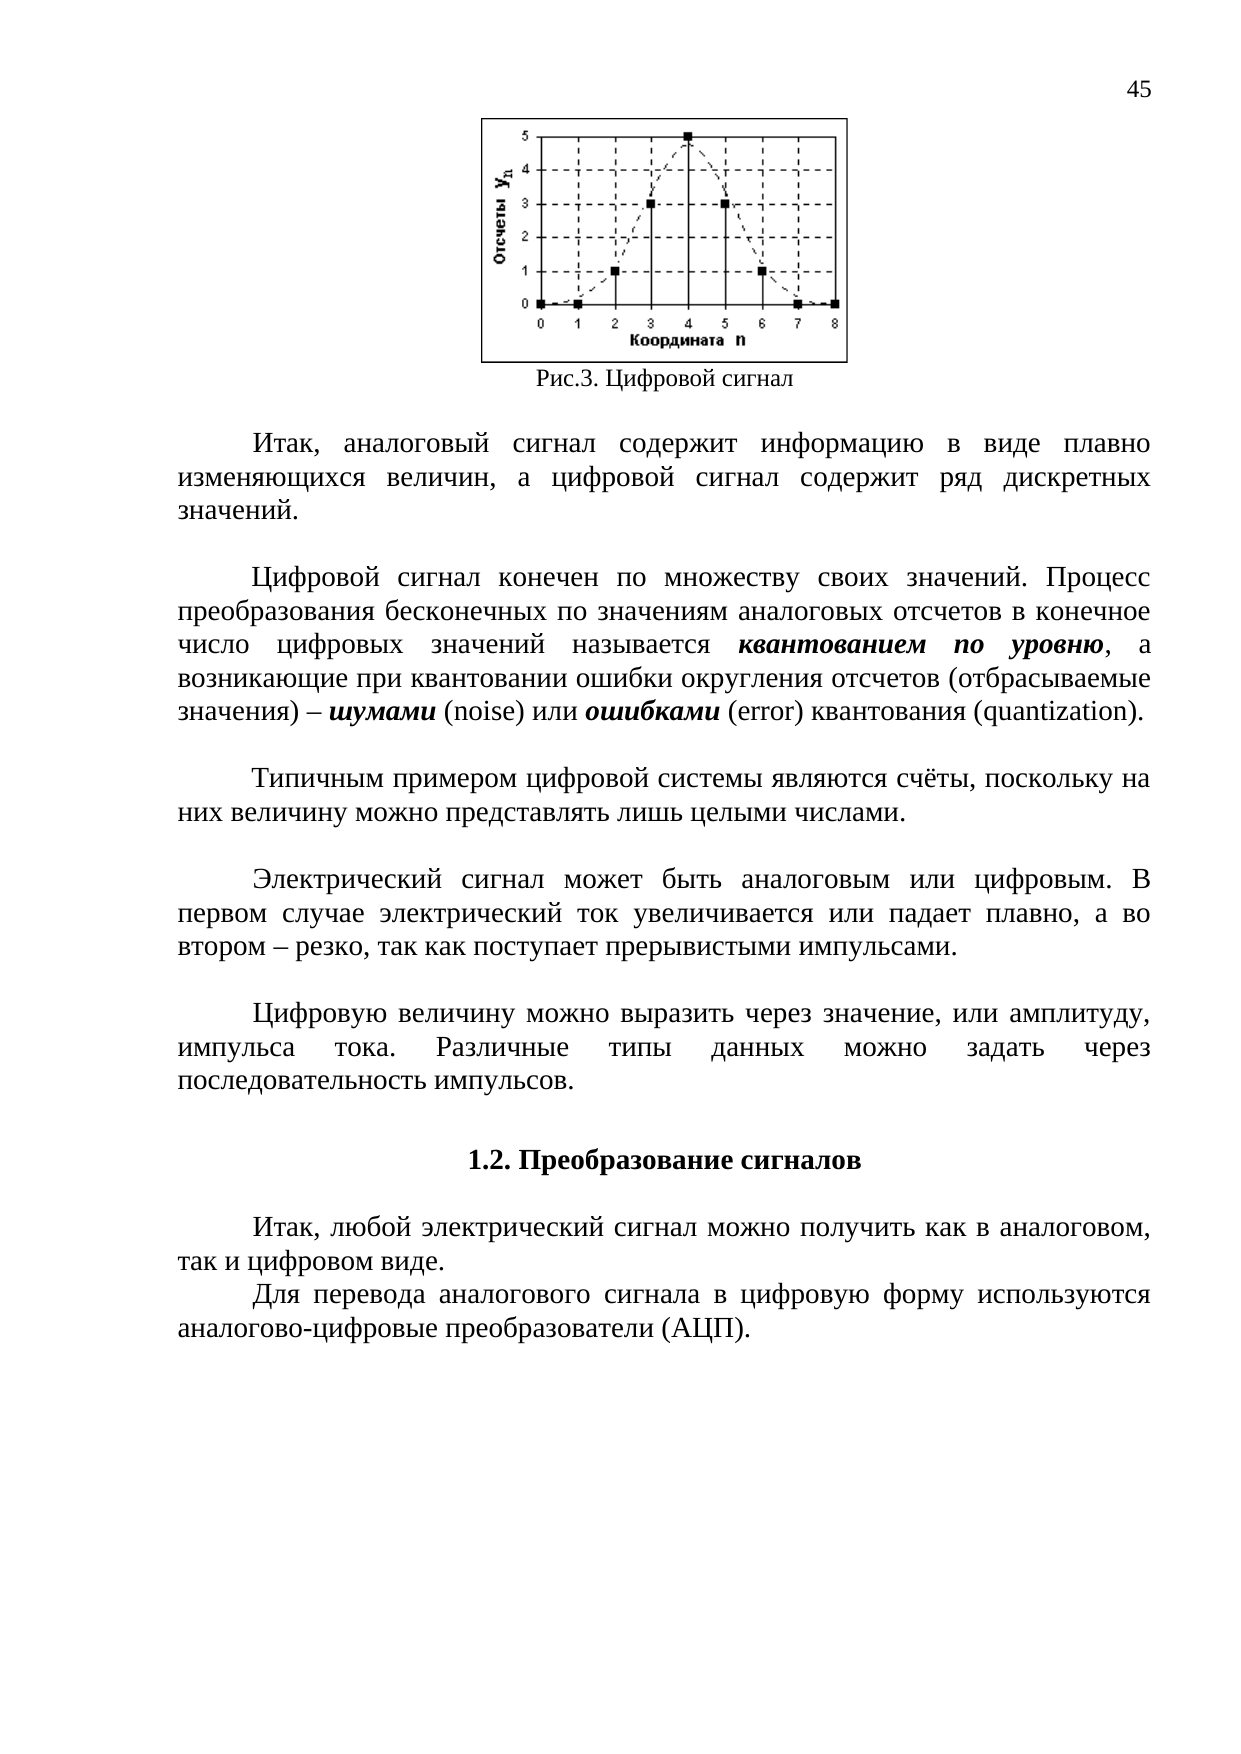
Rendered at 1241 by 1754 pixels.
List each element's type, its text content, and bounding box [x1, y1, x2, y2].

text Итак, любой электрический сигнал можно получить как в аналоговом, так и цифровом виде. [177, 1209, 1152, 1276]
text Цифровую величину можно выразить через значение, или амплитуду, импульса тока. Различные типы данных можно задать через последовательность импульсов. [177, 995, 1152, 1096]
text Итак, аналоговый сигнал содержит информацию в виде плавно изменяющихся величин, а цифровой сигнал содержит ряд дискретных значений. [177, 425, 1152, 526]
text Типичным примером цифровой системы являются счёты, поскольку на них величину можно представлять лишь целыми числами. [177, 761, 1152, 828]
text 1.2. Преобразование сигналов [177, 1142, 1152, 1176]
text Электрический сигнал может быть аналоговым или цифровым. В первом случае электрический ток увеличивается или падает плавно, а во втором – резко, так как поступает прерывистыми импульсами. [177, 861, 1152, 962]
text Цифровой сигнал конечен по множеству своих значений. Процесс преобразования бесконечных по значениям аналоговых отсчетов в конечное число цифровых значений называется квантованием по уровню, а возникающие при квантовании ошибки округления отсчетов (отбрасываемые значения) – шумами (noise) или ошибками (error) квантования (quantization). [177, 559, 1152, 727]
text Рис.3. Цифровой сигнал [177, 363, 1152, 392]
text Для перевода аналогового сигнала в цифровую форму используются аналогово-цифровые преобразователи (АЦП). [177, 1276, 1152, 1343]
picture [481, 118, 848, 363]
